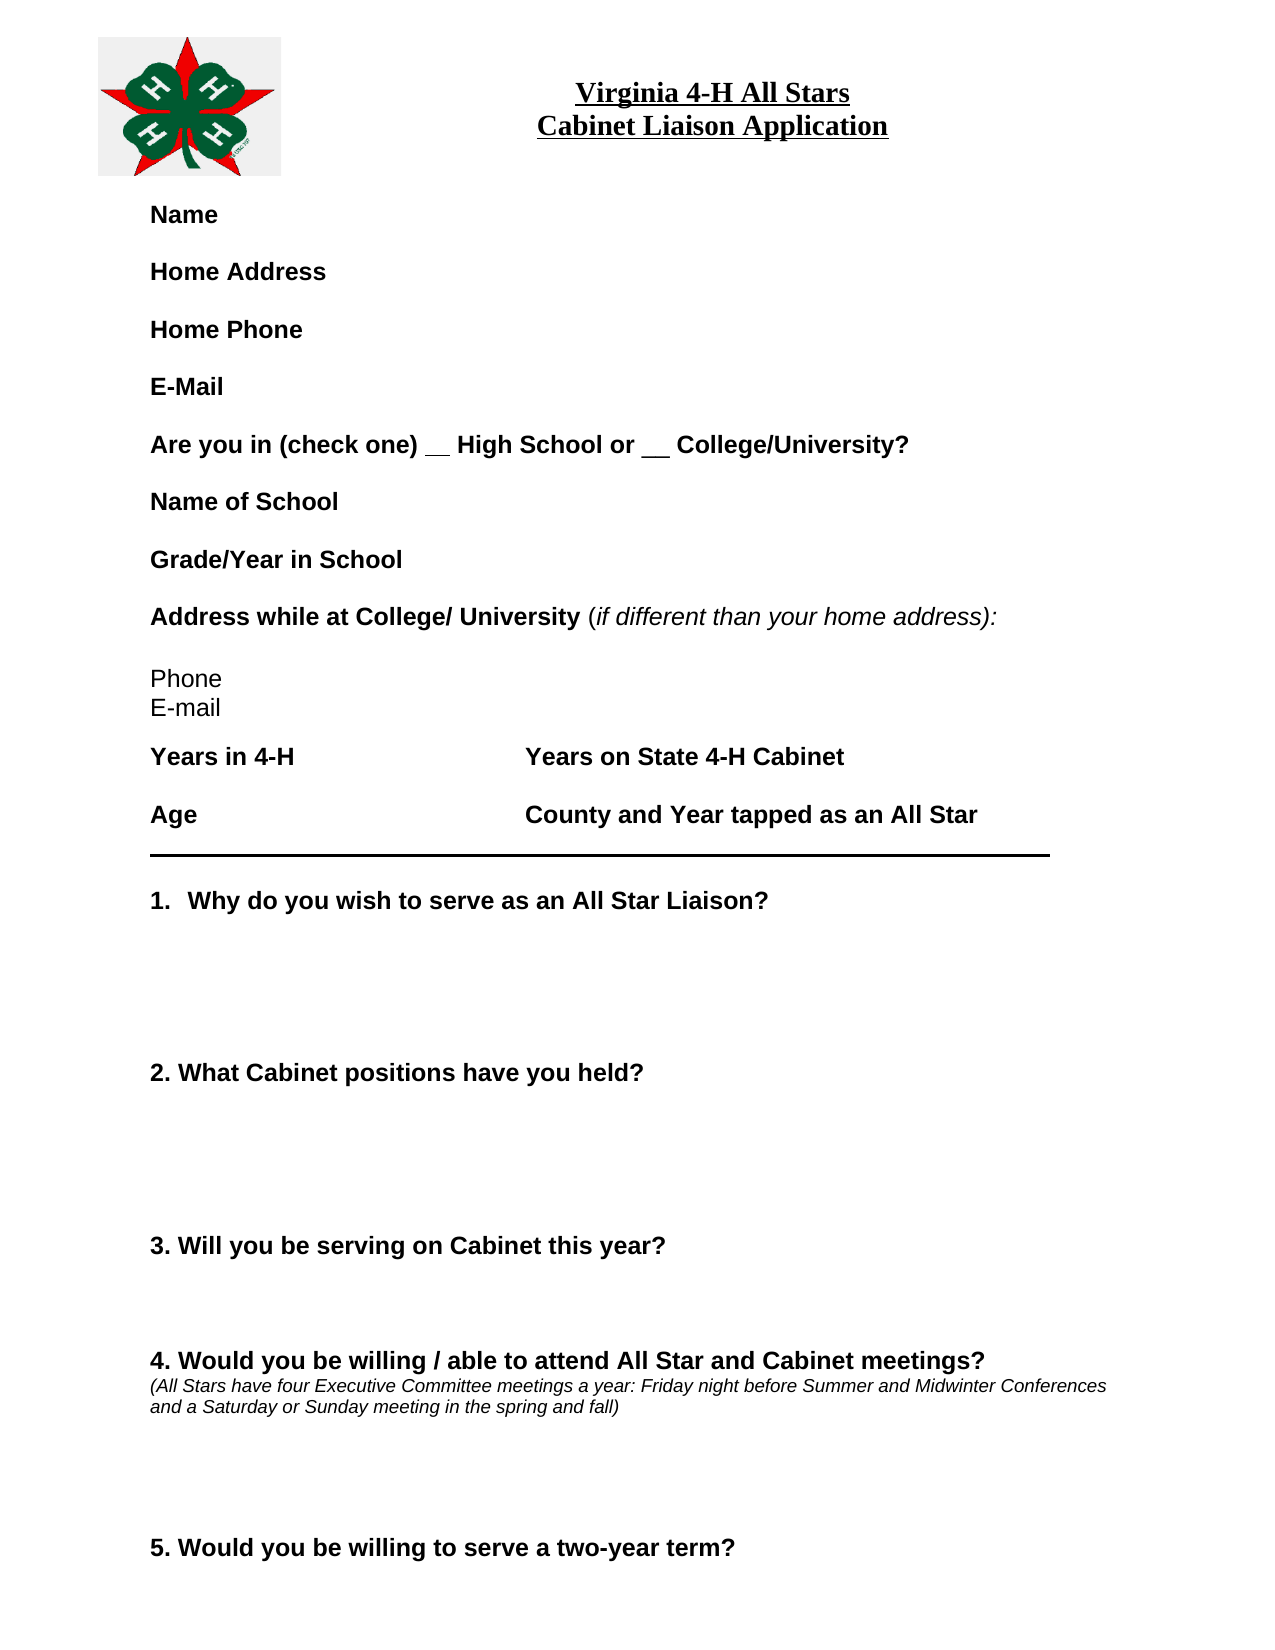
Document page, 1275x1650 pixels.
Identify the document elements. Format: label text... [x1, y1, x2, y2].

text Age County and Year tapped as an All Star [150, 799, 1125, 828]
text Address while at College/ University (if different than your home address): [150, 602, 1125, 631]
text Phone E-mail [150, 636, 1125, 722]
text Grade/Year in School [150, 544, 1125, 573]
text Home Phone [150, 314, 1125, 343]
list Why do you wish to serve as an All Star Liaison? [150, 886, 1125, 914]
text E-Mail [150, 372, 1125, 401]
text (All Stars have four Executive Committee meetings a year: Friday night before Summer and Midwinter Conferences and a Saturday or Sunday meeting in the spring and fall) [150, 1374, 1125, 1418]
text Cabinet Liaison Application [282, 108, 1125, 142]
text 5. Would you be willing to serve a two-year term? [150, 1533, 1125, 1561]
picture [98, 37, 282, 179]
text Years in 4-H Years on State 4-H Cabinet [150, 742, 1125, 771]
text Home Address [150, 257, 1125, 286]
text 2. What Cabinet positions have you held? [150, 1058, 1125, 1087]
text Are you in (check one) High School or __ College/University? [150, 429, 1125, 458]
text 3. Will you be serving on Cabinet this year? [150, 1231, 1125, 1259]
subtitle Name [150, 199, 1125, 228]
text Virginia 4-H All Stars [282, 75, 1125, 108]
text Name of School [150, 487, 1125, 516]
text 4. Would you be willing / able to attend All Star and Cabinet meetings? [150, 1346, 1125, 1374]
